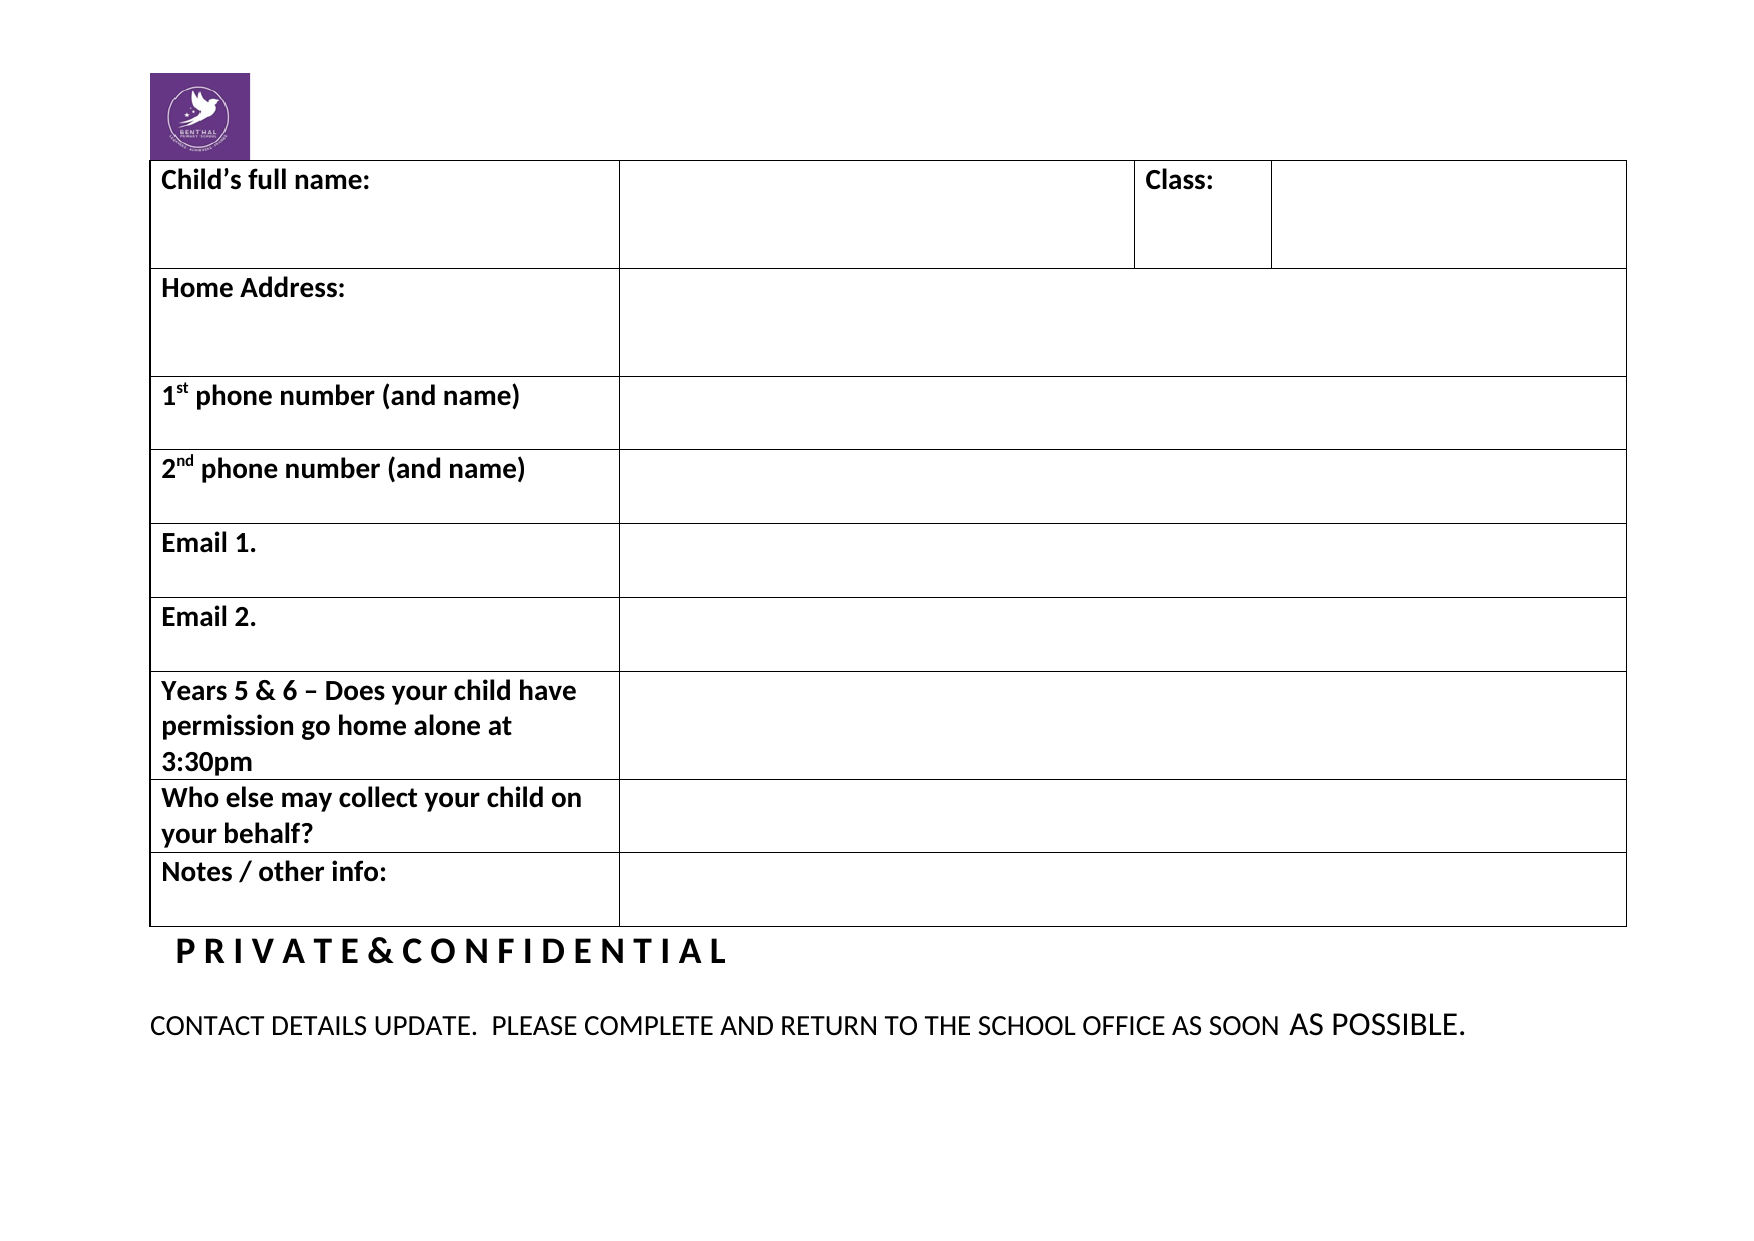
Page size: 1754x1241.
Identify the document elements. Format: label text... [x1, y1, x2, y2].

text P R I V A T E & C O N F I D E N T I A L [150, 927, 1604, 973]
table_cell [620, 672, 1626, 778]
table_cell Years 5 & 6 – Does your child have permission go home alone at 3:30pm [151, 672, 619, 778]
table_cell [620, 853, 1626, 926]
table_cell 2nd phone number (and name) [151, 450, 619, 523]
table_header Child’s full name: [151, 161, 619, 268]
table_header [1272, 161, 1626, 268]
table_cell Home Address: [151, 269, 619, 376]
table_header [620, 161, 1134, 268]
text CONTACT DETAILS UPDATE. PLEASE COMPLETE AND RETURN TO THE SCHOOL OFFICE AS SOON AS POSSIBLE. [150, 1003, 1604, 1043]
table_cell [620, 780, 1626, 852]
table_header Class: [1135, 161, 1271, 268]
table_cell [620, 524, 1626, 597]
table_cell [620, 598, 1626, 671]
table_cell Who else may collect your child on your behalf? [151, 780, 619, 852]
table_cell [620, 377, 1626, 449]
table_cell Notes / other info: [151, 853, 619, 926]
table_cell Email 1. [151, 524, 619, 597]
table_cell Email 2. [151, 598, 619, 671]
table_cell 1st phone number (and name) [151, 377, 619, 449]
table_cell [620, 450, 1626, 523]
table_cell [620, 269, 1626, 376]
picture [150, 73, 251, 160]
